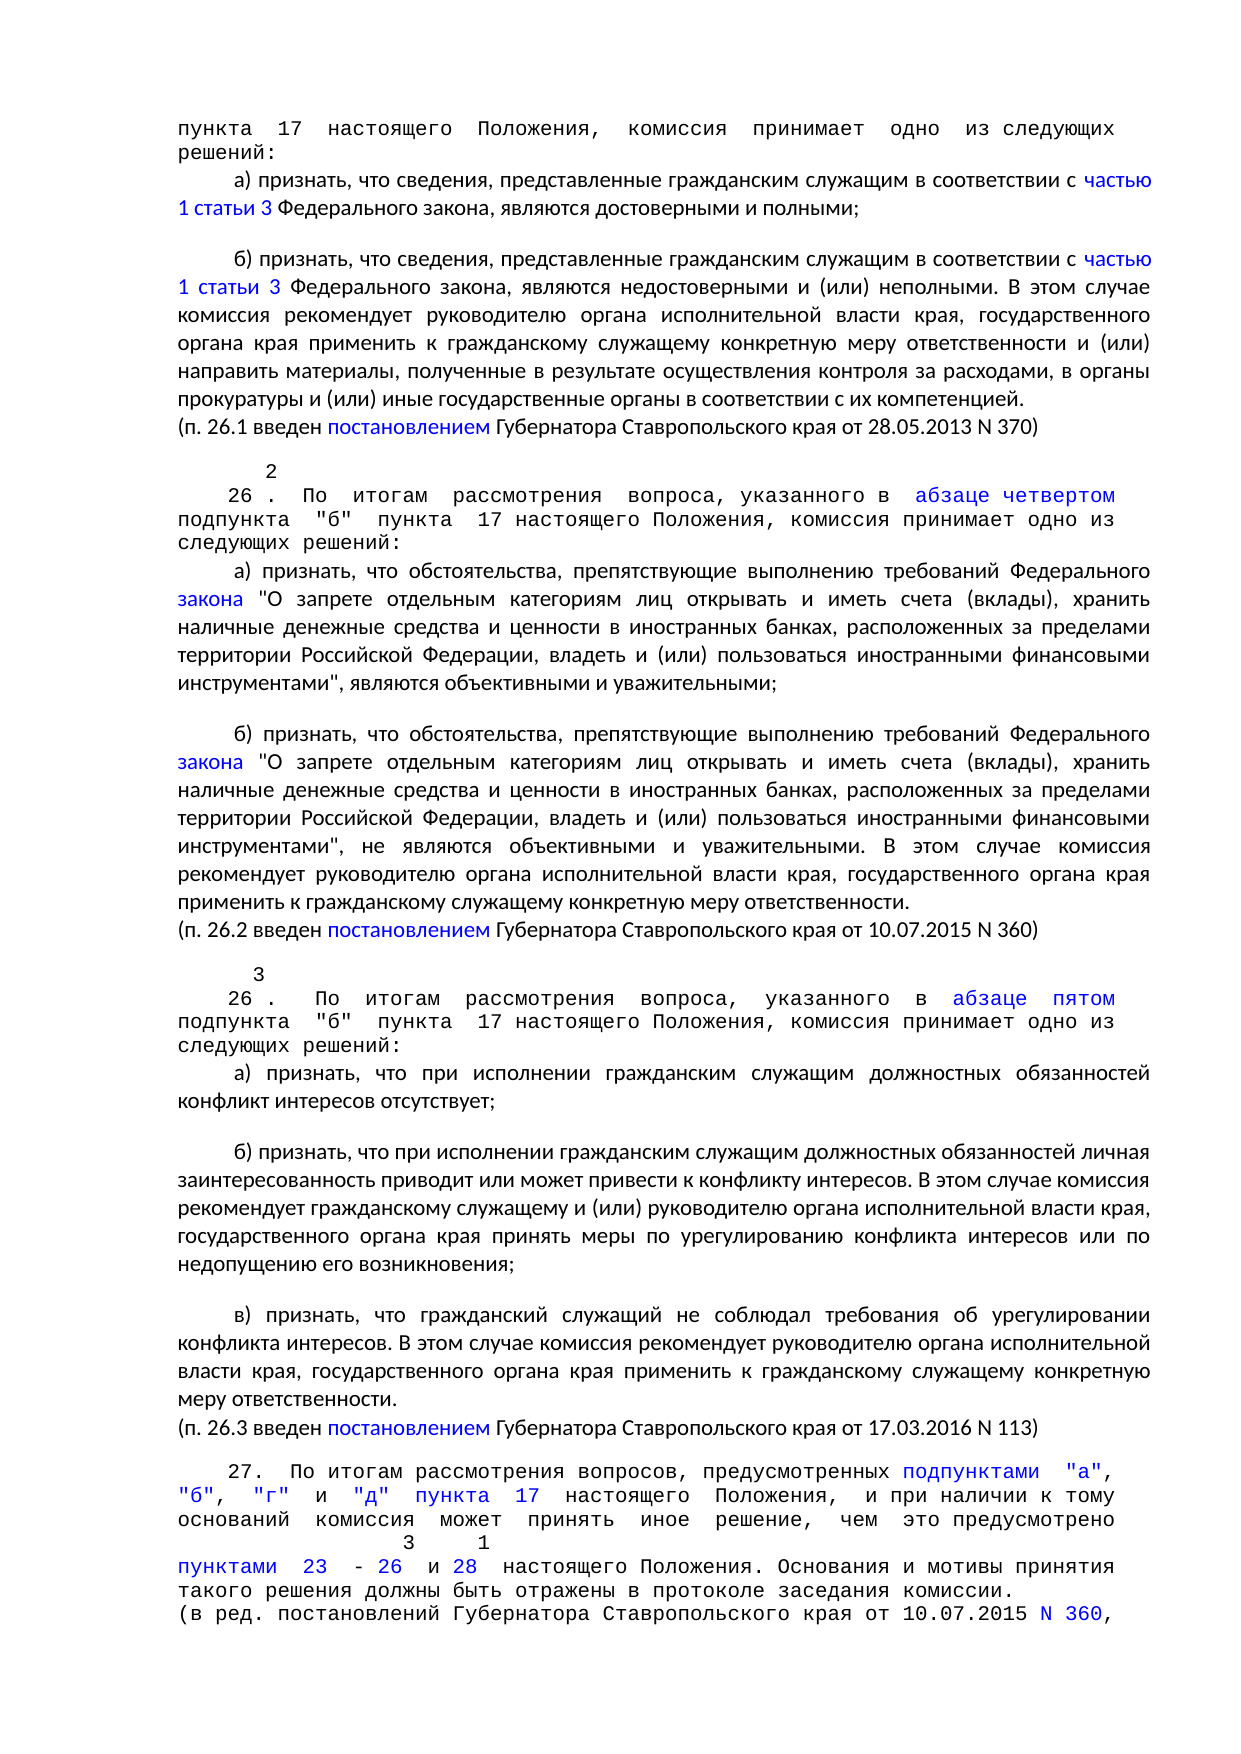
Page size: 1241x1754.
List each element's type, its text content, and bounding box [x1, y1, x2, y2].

text пункта 17 настоящего Положения, комиссия принимает одно из следующих [177, 118, 1152, 142]
text 27. По итогам рассмотрения вопросов, предусмотренных подпунктами "а", [177, 1461, 1152, 1485]
text пунктами 23 - 26 и 28 настоящего Положения. Основания и мотивы принятия [177, 1556, 1152, 1580]
text 3 1 [177, 1532, 1152, 1556]
text (п. 26.2 введен постановлением Губернатора Ставропольского края от 10.07.2015 N 360) [177, 915, 1152, 943]
text (в ред. постановлений Губернатора Ставропольского края от 10.07.2015 N 360, [177, 1603, 1152, 1627]
text б) признать, что обстоятельства, препятствующие выполнению требований Федерального закона "О запрете отдельным категориям лиц открывать и иметь счета (вклады), хранить наличные денежные средства и ценности в иностранных банках, расположенных за пределами территории Российской Федерации, владеть и (или) пользоваться иностранными финансовыми инструментами", не являются объективными и уважительными. В этом случае комиссия рекомендует руководителю органа исполнительной власти края, государственного органа края применить к гражданскому служащему конкретную меру ответственности. [177, 719, 1152, 915]
text б) признать, что при исполнении гражданским служащим должностных обязанностей личная заинтересованность приводит или может привести к конфликту интересов. В этом случае комиссия рекомендует гражданскому служащему и (или) руководителю органа исполнительной власти края, государственного органа края принять меры по урегулированию конфликта интересов или по недопущению его возникновения; [177, 1137, 1152, 1278]
text а) признать, что сведения, представленные гражданским служащим в соответствии с частью 1 статьи 3 Федерального закона, являются достоверными и полными; [177, 165, 1152, 221]
text 2 [177, 461, 1152, 485]
text в) признать, что гражданский служащий не соблюдал требования об урегулировании конфликта интересов. В этом случае комиссия рекомендует руководителю органа исполнительной власти края, государственного органа края применить к гражданскому служащему конкретную меру ответственности. [177, 1301, 1152, 1413]
text б) признать, что сведения, представленные гражданским служащим в соответствии с частью 1 статьи 3 Федерального закона, являются недостоверными и (или) неполными. В этом случае комиссия рекомендует руководителю органа исполнительной власти края, государственного органа края применить к гражданскому служащему конкретную меру ответственности и (или) направить материалы, полученные в результате осуществления контроля за расходами, в органы прокуратуры и (или) иные государственные органы в соответствии с их компетенцией. [177, 244, 1152, 412]
text подпункта "б" пункта 17 настоящего Положения, комиссия принимает одно из [177, 1011, 1152, 1035]
text а) признать, что обстоятельства, препятствующие выполнению требований Федерального закона "О запрете отдельным категориям лиц открывать и иметь счета (вклады), хранить наличные денежные средства и ценности в иностранных банках, расположенных за пределами территории Российской Федерации, владеть и (или) пользоваться иностранными финансовыми инструментами", являются объективными и уважительными; [177, 556, 1152, 696]
text 3 [177, 964, 1152, 988]
text следующих решений: [177, 1035, 1152, 1058]
text (п. 26.3 введен постановлением Губернатора Ставропольского края от 17.03.2016 N 113) [177, 1413, 1152, 1441]
text "б", "г" и "д" пункта 17 настоящего Положения, и при наличии к тому [177, 1485, 1152, 1509]
text такого решения должны быть отражены в протоколе заседания комиссии. [177, 1580, 1152, 1603]
text решений: [177, 142, 1152, 165]
text 26 . По итогам рассмотрения вопроса, указанного в абзаце пятом [177, 988, 1152, 1011]
text 26 . По итогам рассмотрения вопроса, указанного в абзаце четвертом [177, 485, 1152, 509]
text (п. 26.1 введен постановлением Губернатора Ставропольского края от 28.05.2013 N 370) [177, 412, 1152, 441]
text оснований комиссия может принять иное решение, чем это предусмотрено [177, 1509, 1152, 1532]
text подпункта "б" пункта 17 настоящего Положения, комиссия принимает одно из [177, 509, 1152, 532]
text а) признать, что при исполнении гражданским служащим должностных обязанностей конфликт интересов отсутствует; [177, 1058, 1152, 1114]
text следующих решений: [177, 532, 1152, 556]
